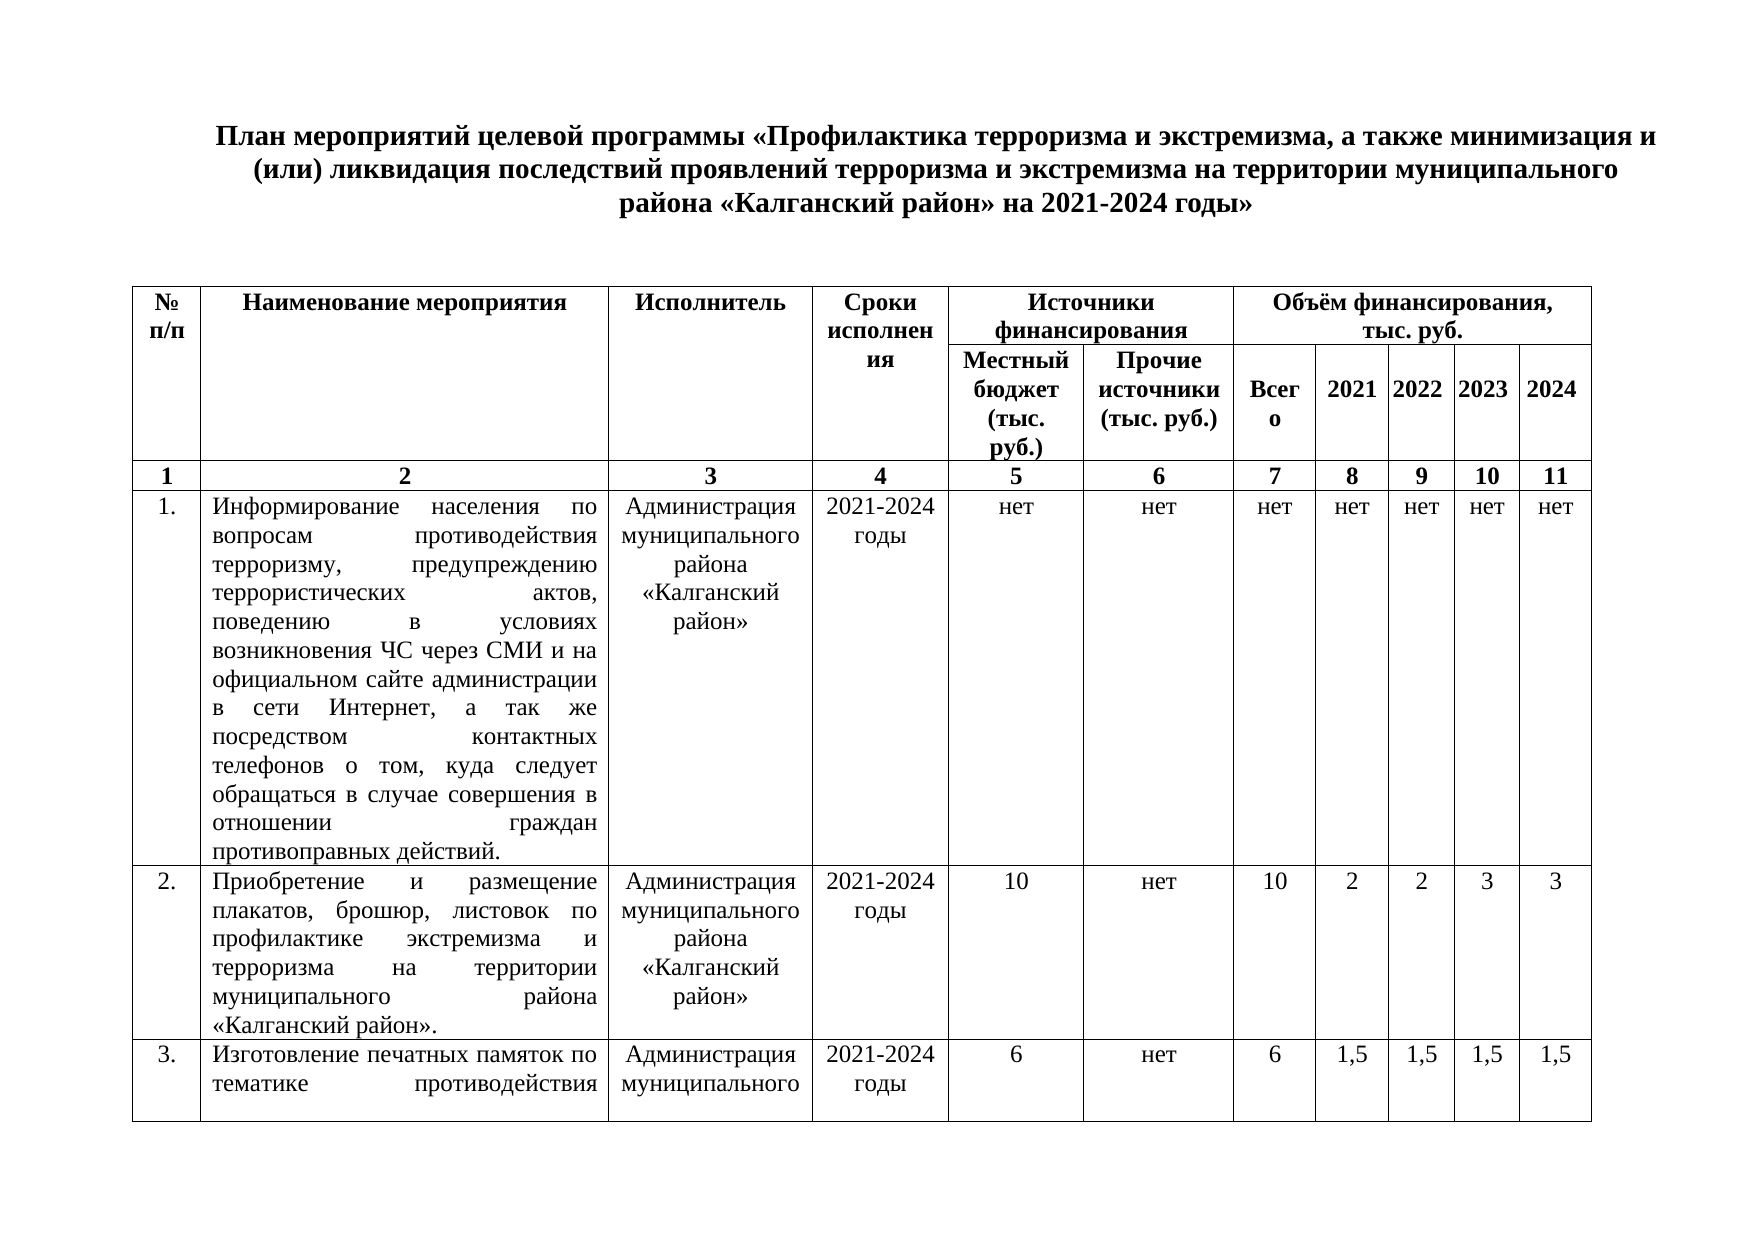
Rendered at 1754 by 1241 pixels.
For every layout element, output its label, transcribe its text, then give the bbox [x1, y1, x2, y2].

table_cell 3. [133, 1040, 200, 1121]
table_cell 10 [1455, 461, 1519, 490]
table_cell нет [1316, 491, 1388, 865]
table_cell Приобретение и размещение плакатов, брошюр, листовок по профилактике экстремизма и терроризма на территории муниципального района «Калганский район». [201, 866, 608, 1038]
table_cell 6 [1084, 461, 1233, 490]
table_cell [201, 1040, 608, 1121]
table_cell 11 [1520, 461, 1591, 490]
table_header № п/п [133, 287, 200, 460]
table_cell 2021 [1316, 345, 1388, 460]
table_cell 2 [1316, 866, 1388, 1038]
table_cell 7 [1234, 461, 1315, 490]
table_header Исполнитель [609, 287, 812, 460]
table_cell 2022 [1389, 345, 1454, 460]
table_cell 10 [949, 866, 1083, 1038]
table_cell Администрация муниципального района «Калганский район» [609, 491, 812, 865]
table_header Наименование мероприятия [201, 287, 608, 460]
table_cell нет [1234, 491, 1315, 865]
table_cell 9 [1389, 461, 1454, 490]
table_cell 2023 [1455, 345, 1519, 460]
table_cell 1,5 [1389, 1040, 1454, 1121]
table_cell 1 [133, 461, 200, 490]
table_cell нет [1084, 866, 1233, 1038]
table_cell 8 [1316, 461, 1388, 490]
table_cell 1. [133, 491, 200, 865]
table_cell 6 [1234, 1040, 1315, 1121]
table_cell 6 [949, 1040, 1083, 1121]
table_cell нет [1455, 491, 1519, 865]
text План мероприятий целевой программы «Профилактика терроризма и экстремизма, а также минимизация и (или) ликвидация последствий проявлений терроризма и экстремизма на территории муниципального района «Калганский район» на 2021-2024 годы» [207, 118, 1665, 219]
table_cell Администрация муниципального района «Калганский район» [609, 866, 812, 1038]
table_cell 2. [133, 866, 200, 1038]
table_cell 2024 [1520, 345, 1591, 460]
table_cell 2021-2024 годы [813, 1040, 948, 1121]
table_cell 5 [949, 461, 1083, 490]
table_cell 2021-2024 годы [813, 491, 948, 865]
table_cell 3 [1455, 866, 1519, 1038]
table_header Сроки исполнения [813, 287, 948, 460]
table_cell 2021-2024 годы [813, 866, 948, 1038]
table_cell нет [1084, 1040, 1233, 1121]
table_cell 1,5 [1520, 1040, 1591, 1121]
table_cell 3 [609, 461, 812, 490]
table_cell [609, 1040, 812, 1121]
table_cell 3 [1520, 866, 1591, 1038]
table_cell 10 [1234, 866, 1315, 1038]
table_cell нет [949, 491, 1083, 865]
table_cell Прочие источники (тыс. руб.) [1084, 345, 1233, 460]
table_cell Информирование населения по вопросам противодействия терроризму, предупреждению террористических актов, поведению в условиях возникновения ЧС через СМИ и на официальном сайте администрации в сети Интернет, а так же посредством контактных телефонов о том, куда следует обращаться в случае совершения в отношении граждан противоправных действий. [201, 491, 608, 865]
table_cell 2 [201, 461, 608, 490]
table_cell нет [1084, 491, 1233, 865]
table_cell Всего [1234, 345, 1315, 460]
table_cell 2 [1389, 866, 1454, 1038]
table_cell нет [1389, 491, 1454, 865]
table_cell нет [1520, 491, 1591, 865]
table_cell 1,5 [1455, 1040, 1519, 1121]
table_cell 1,5 [1316, 1040, 1388, 1121]
table_cell 4 [813, 461, 948, 490]
table_cell Местный бюджет (тыс. руб.) [949, 345, 1083, 460]
table_header Источники финансирования [949, 287, 1233, 344]
table_header Объём финансирования, тыс. руб. [1234, 287, 1591, 344]
